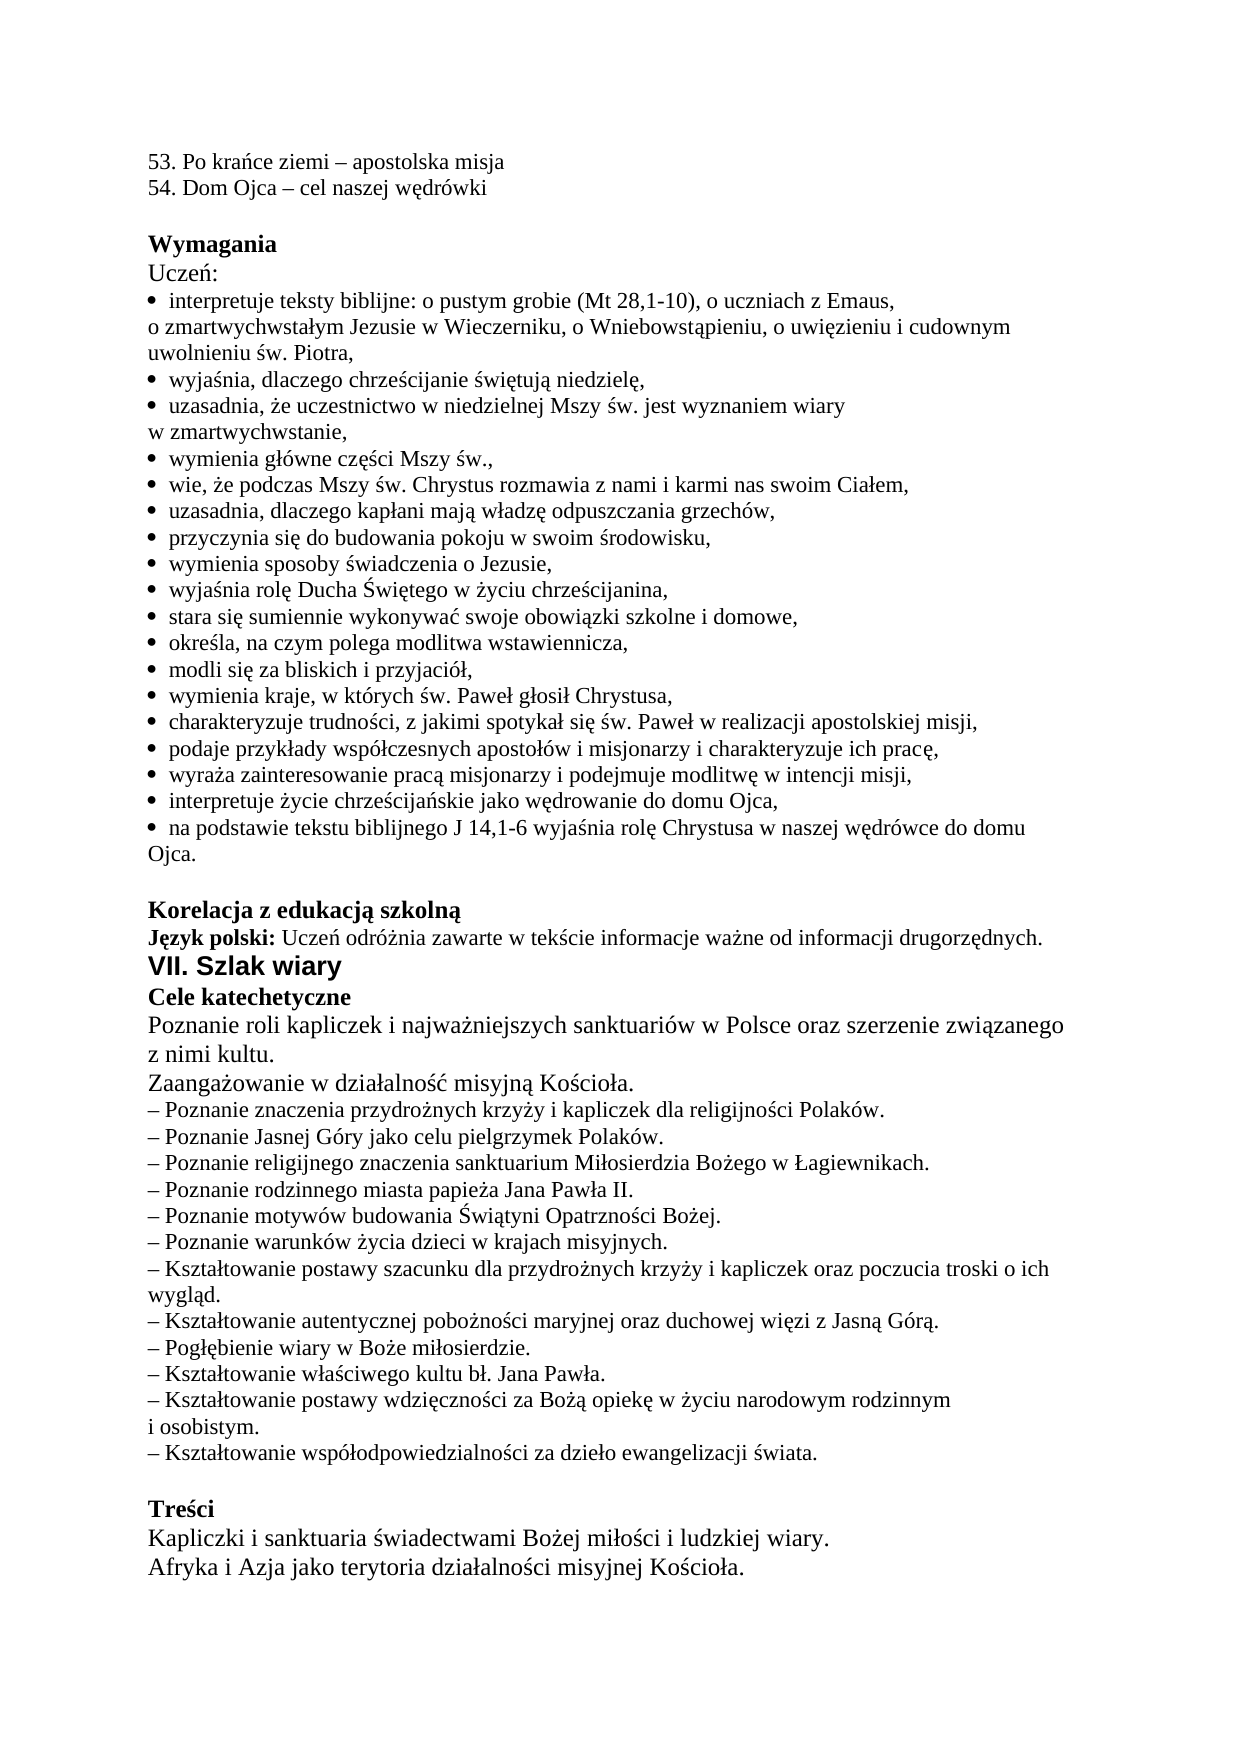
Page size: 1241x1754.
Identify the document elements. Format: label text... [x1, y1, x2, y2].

text Afryka i Azja jako terytoria działalności misyjnej Kościoła. [148, 1552, 1093, 1581]
text wyjaśnia, dlaczego chrześcijanie świętują niedzielę, [148, 366, 1093, 392]
text o zmartwychwstałym Jezusie w Wieczerniku, o Wniebowstąpieniu, o uwięzieniu i cudownym [148, 313, 1093, 339]
text charakteryzuje trudności, z jakimi spotykał się św. Paweł w realizacji apostolskiej misji, [148, 708, 1093, 735]
text – Kształtowanie właściwego kultu bł. Jana Pawła. [148, 1360, 1093, 1386]
text określa, na czym polega modlitwa wstawiennicza, [148, 629, 1093, 656]
text i osobistym. [148, 1413, 1093, 1439]
text na podstawie tekstu biblijnego J 14,1-6 wyjaśnia rolę Chrystusa w naszej wędrówce do domu [148, 814, 1093, 840]
text uwolnieniu św. Piotra, [148, 339, 1093, 366]
text Korelacja z edukacją szkolną [148, 895, 1093, 924]
text – Kształtowanie autentycznej pobożności maryjnej oraz duchowej więzi z Jasną Górą. [148, 1307, 1093, 1334]
text Treści [148, 1494, 1093, 1523]
text – Pogłębienie wiary w Boże miłosierdzie. [148, 1334, 1093, 1360]
text interpretuje życie chrześcijańskie jako wędrowanie do domu Ojca, [148, 787, 1093, 814]
text – Kształtowanie postawy wdzięczności za Bożą opiekę w życiu narodowym rodzinnym [148, 1386, 1093, 1413]
text wymienia główne części Mszy św., [148, 445, 1093, 471]
text Ojca. [148, 840, 1093, 866]
text – Poznanie Jasnej Góry jako celu pielgrzymek Polaków. [148, 1123, 1093, 1149]
text modli się za bliskich i przyjaciół, [148, 656, 1093, 682]
text Zaangażowanie w działalność misyjną Kościoła. [148, 1068, 1093, 1097]
text – Kształtowanie postawy szacunku dla przydrożnych krzyży i kapliczek oraz poczucia troski o ich [148, 1255, 1093, 1281]
text Kapliczki i sanktuaria świadectwami Bożej miłości i ludzkiej wiary. [148, 1523, 1093, 1552]
text Poznanie roli kapliczek i najważniejszych sanktuariów w Polsce oraz szerzenie związanego [148, 1010, 1093, 1039]
text podaje przykłady współczesnych apostołów i misjonarzy i charakteryzuje ich pracę, [148, 735, 1093, 761]
text uzasadnia, że uczestnictwo w niedzielnej Mszy św. jest wyznaniem wiary [148, 392, 1093, 418]
text wie, że podczas Mszy św. Chrystus rozmawia z nami i karmi nas swoim Ciałem, [148, 471, 1093, 497]
text wyraża zainteresowanie pracą misjonarzy i podejmuje modlitwę w intencji misji, [148, 761, 1093, 787]
text wyjaśnia rolę Ducha Świętego w życiu chrześcijanina, [148, 577, 1093, 603]
text – Poznanie znaczenia przydrożnych krzyży i kapliczek dla religijności Polaków. [148, 1097, 1093, 1123]
text 54. Dom Ojca – cel naszej wędrówki [148, 174, 1093, 200]
text z nimi kultu. [148, 1039, 1093, 1068]
text stara się sumiennie wykonywać swoje obowiązki szkolne i domowe, [148, 603, 1093, 629]
text VII. Szlak wiary [148, 950, 1093, 982]
text Wymagania [148, 229, 1093, 258]
text – Kształtowanie współodpowiedzialności za dzieło ewangelizacji świata. [148, 1439, 1093, 1466]
text Język polski: Uczeń odróżnia zawarte w tekście informacje ważne od informacji drugorzędnych. [148, 924, 1093, 950]
text przyczynia się do budowania pokoju w swoim środowisku, [148, 524, 1093, 550]
text w zmartwychwstanie, [148, 418, 1093, 445]
text wymienia kraje, w których św. Paweł głosił Chrystusa, [148, 682, 1093, 708]
text wymienia sposoby świadczenia o Jezusie, [148, 550, 1093, 577]
text 53. Po krańce ziemi – apostolska misja [148, 148, 1093, 174]
text uzasadnia, dlaczego kapłani mają władzę odpuszczania grzechów, [148, 497, 1093, 524]
text Uczeń: [148, 258, 1093, 287]
text – Poznanie religijnego znaczenia sanktuarium Miłosierdzia Bożego w Łagiewnikach. [148, 1149, 1093, 1176]
text Cele katechetyczne [148, 982, 1093, 1010]
text wygląd. [148, 1281, 1093, 1307]
text – Poznanie warunków życia dzieci w krajach misyjnych. [148, 1228, 1093, 1255]
text – Poznanie motywów budowania Świątyni Opatrzności Bożej. [148, 1202, 1093, 1228]
text – Poznanie rodzinnego miasta papieża Jana Pawła II. [148, 1176, 1093, 1202]
text interpretuje teksty biblijne: o pustym grobie (Mt 28,1-10), o uczniach z Emaus, [148, 287, 1093, 313]
